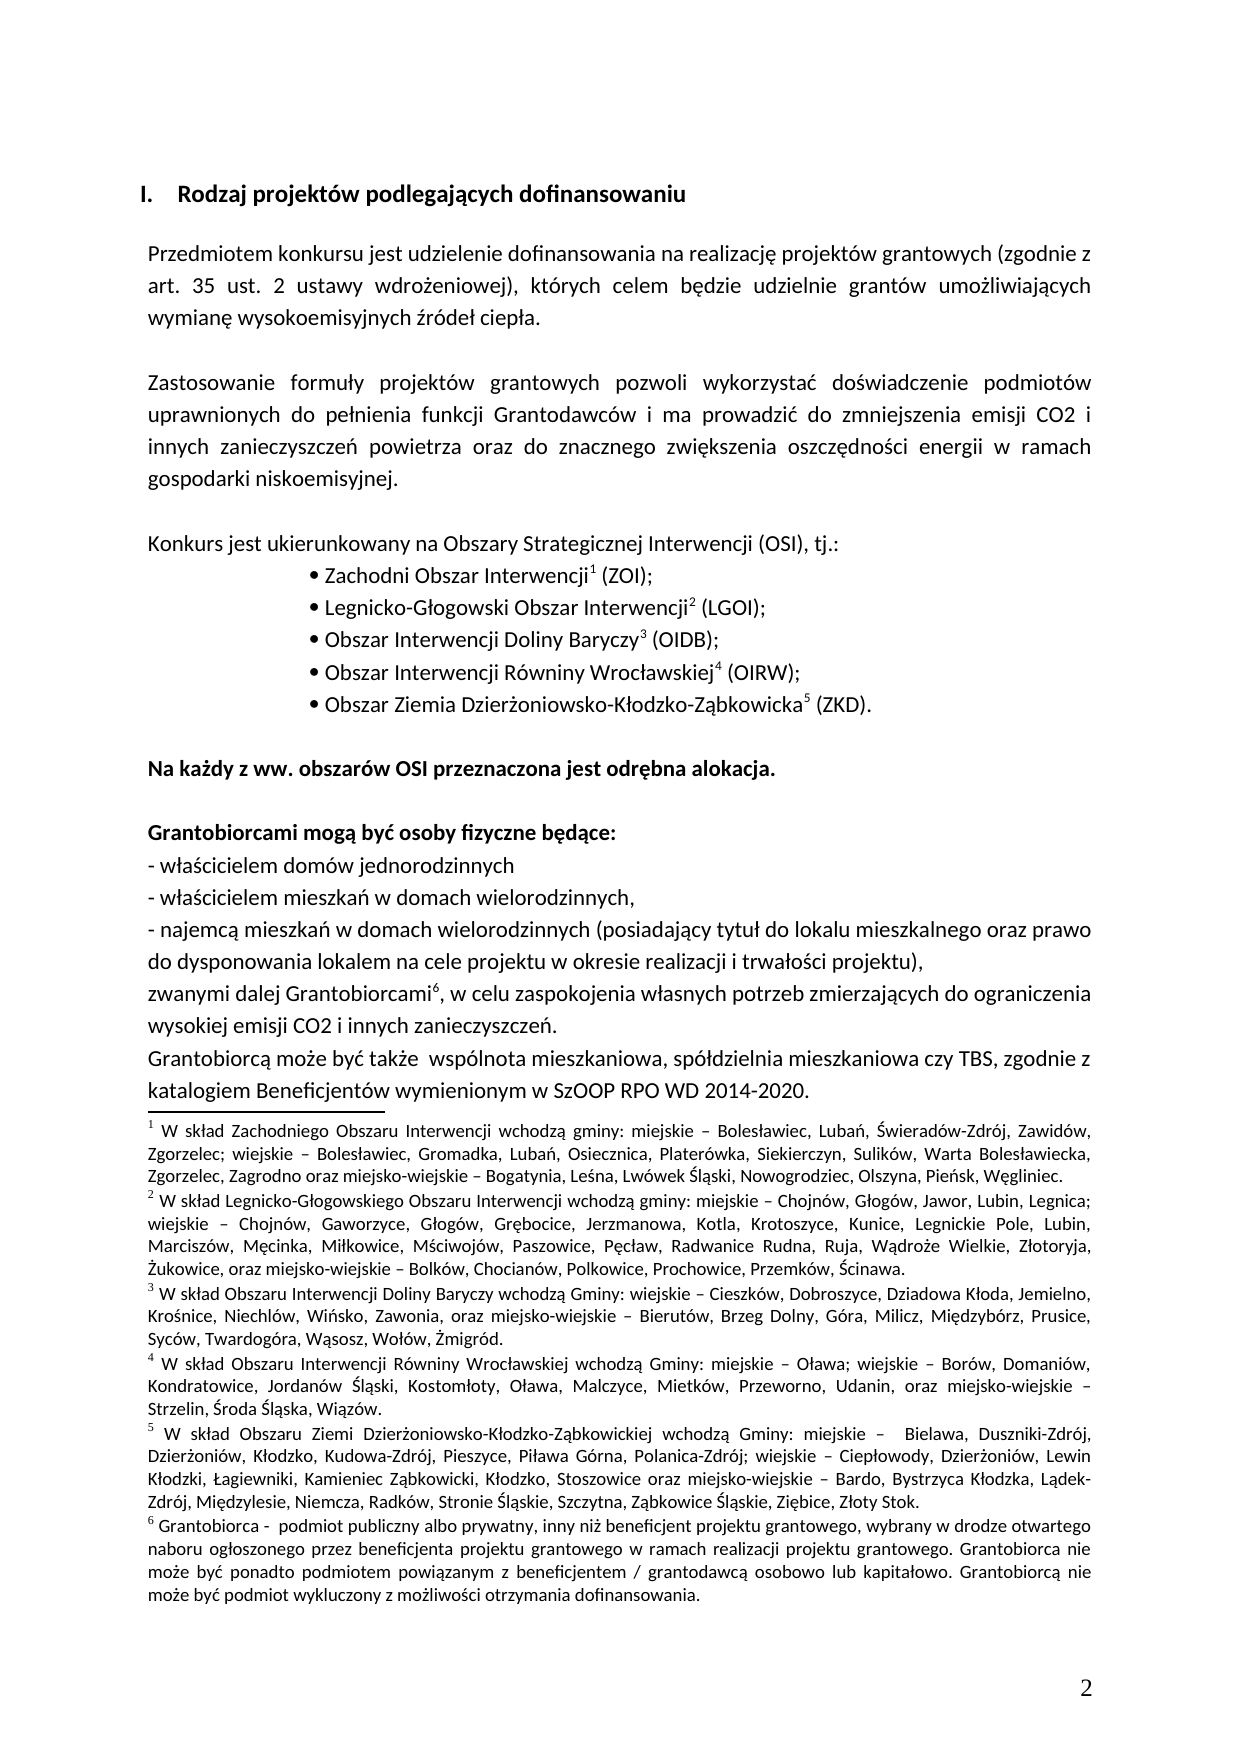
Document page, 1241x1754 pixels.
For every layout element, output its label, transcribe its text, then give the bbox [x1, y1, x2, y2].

text Na każdy z ww. obszarów OSI przeznaczona jest odrębna alokacja. [148, 754, 1093, 782]
text Przedmiotem konkursu jest udzielenie dofinansowania na realizację projektów grantowych (zgodnie z art. 35 ust. 2 ustawy wdrożeniowej), których celem będzie udzielnie grantów umożliwiających wymianę wysokoemisyjnych źródeł ciepła. [148, 239, 1093, 332]
text Obszar Interwencji Równiny Wrocławskiej (OIRW); [310, 658, 1093, 686]
text Zastosowanie formuły projektów grantowych pozwoli wykorzystać doświadczenie podmiotów uprawnionych do pełnienia funkcji Grantodawców i ma prowadzić do zmniejszenia emisji CO2 i innych zanieczyszczeń powietrza oraz do znacznego zwiększenia oszczędności energii w ramach gospodarki niskoemisyjnej. [148, 368, 1093, 492]
text Grantobiorcami mogą być osoby fizyczne będące: [148, 818, 1093, 847]
text Grantobiorcą może być także wspólnota mieszkaniowa, spółdzielnia mieszkaniowa czy TBS, zgodnie z katalogiem Beneficjentów wymienionym w SzOOP RPO WD 2014-2020. [148, 1044, 1093, 1104]
text Legnicko-Głogowski Obszar Interwencji (LGOI); [310, 593, 1093, 621]
text Konkurs jest ukierunkowany na Obszary Strategicznej Interwencji (OSI), tj.: [148, 529, 1093, 557]
text Obszar Interwencji Doliny Baryczy (OIDB); [310, 625, 1093, 653]
text zwanymi dalej Grantobiorcami, w celu zaspokojenia własnych potrzeb zmierzających do ograniczenia wysokiej emisji CO2 i innych zanieczyszczeń. [148, 979, 1093, 1040]
text Zachodni Obszar Interwencji (ZOI); [310, 561, 1093, 589]
text Obszar Ziemia Dzierżoniowsko-Kłodzko-Ząbkowicka (ZKD). [310, 690, 1093, 718]
list Rodzaj projektów podlegających dofinansowaniu [153, 178, 1093, 209]
text - właścicielem mieszkań w domach wielorodzinnych, [148, 883, 1093, 911]
text - najemcą mieszkań w domach wielorodzinnych (posiadający tytuł do lokalu mieszkalnego oraz prawo do dysponowania lokalem na cele projektu w okresie realizacji i trwałości projektu), [148, 915, 1093, 975]
text - właścicielem domów jednorodzinnych [148, 851, 1093, 879]
